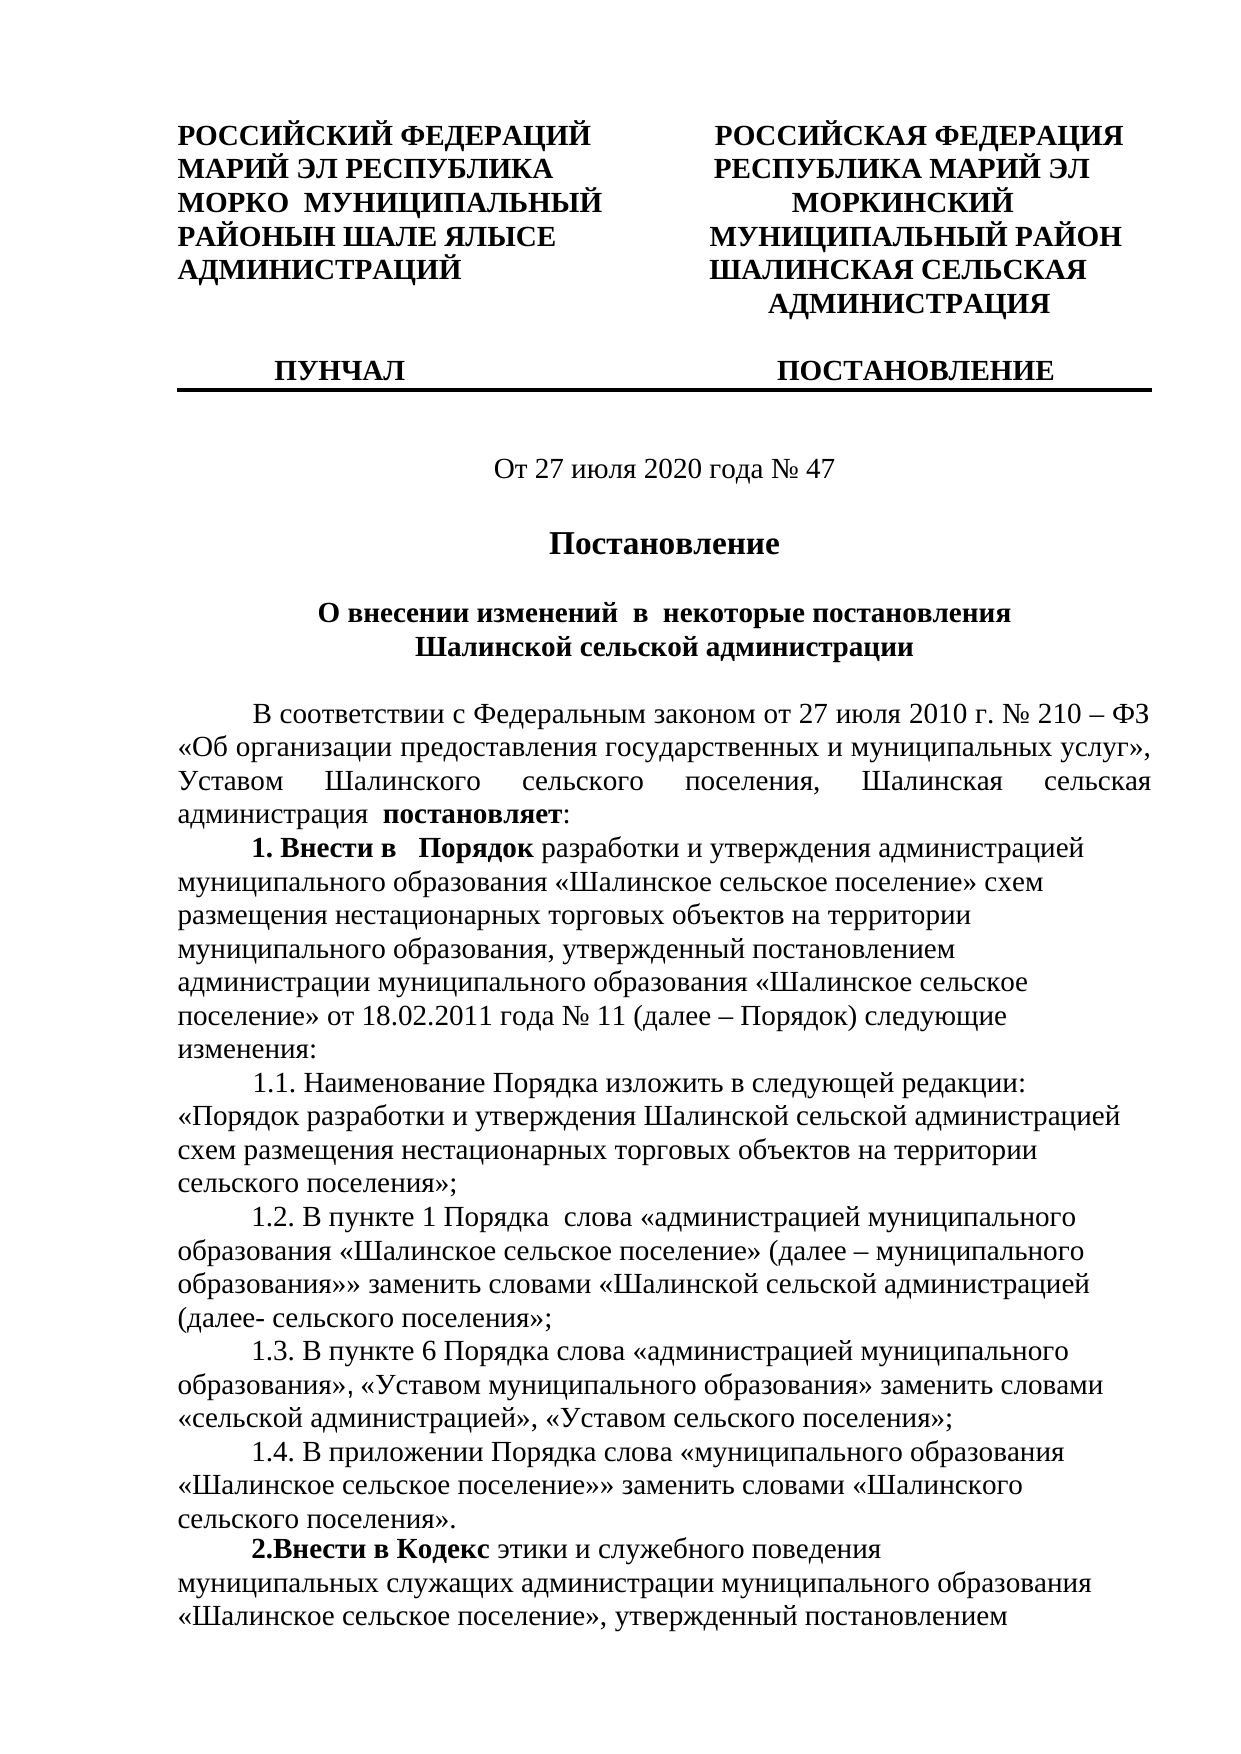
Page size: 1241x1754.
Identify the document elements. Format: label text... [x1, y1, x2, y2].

text 1. Внести в Порядок разработки и утверждения администрацией муниципального образования «Шалинское сельское поселение» схем размещения нестационарных торговых объектов на территории [177, 830, 1152, 931]
text Постановление [177, 523, 1152, 562]
text 2.Внести в Кодекс этики и служебного поведения [177, 1534, 1152, 1565]
text муниципального образования, утвержденный постановлением администрации муниципального образования «Шалинское сельское поселение» от 18.02.2011 года № 11 (далее – Порядок) следующие изменения: [177, 931, 1152, 1065]
text В соответствии с Федеральным законом от 27 июля 2010 г. № 210 – ФЗ «Об организации предоставления государственных и муниципальных услуг», Уставом Шалинского сельского поселения, Шалинская сельская администрация постановляет: [177, 696, 1152, 830]
text АДМИНИСТРАЦИЯ [177, 286, 1152, 319]
text Шалинской сельской администрации [177, 629, 1152, 662]
text О внесении изменений в некоторые постановления [177, 595, 1152, 629]
text От 27 июля 2020 года № 47 [177, 452, 1152, 485]
text 1.3. В пункте 6 Порядка слова «администрацией муниципального образования», «Уставом муниципального образования» заменить словами «сельской администрацией», «Уставом сельского поселения»; [177, 1333, 1152, 1434]
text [177, 1565, 1152, 1632]
text РОССИЙСКИЙ ФЕДЕРАЦИЙ РОССИЙСКАЯ ФЕДЕРАЦИЯ [177, 118, 1152, 152]
text 1.4. В приложении Порядка слова «муниципального образования [177, 1434, 1152, 1467]
text 1.1. Наименование Порядка изложить в следующей редакции: [177, 1065, 1152, 1098]
text 1.2. В пункте 1 Порядка слова «администрацией муниципального образования «Шалинское сельское поселение» (далее – муниципального образования»» заменить словами «Шалинской сельской администрацией (далее- сельского поселения»; [177, 1199, 1152, 1333]
text МОРКО МУНИЦИПАЛЬНЫЙ МОРКИНСКИЙ РАЙОНЫН ШАЛЕ ЯЛЫСЕ МУНИЦИПАЛЬНЫЙ РАЙОН АДМИНИСТРАЦИЙ ШАЛИНСКАЯ СЕЛЬСКАЯ [177, 185, 1152, 286]
text МАРИЙ ЭЛ РЕСПУБЛИКА РЕСПУБЛИКА МАРИЙ ЭЛ [177, 152, 1152, 185]
text «Шалинское сельское поселение»» заменить словами «Шалинского сельского поселения». [177, 1467, 1152, 1534]
text «Порядок разработки и утверждения Шалинской сельской администрацией схем размещения нестационарных торговых объектов на территории сельского поселения»; [177, 1098, 1152, 1199]
text ПУНЧАЛ ПОСТАНОВЛЕНИЕ [177, 353, 1152, 388]
